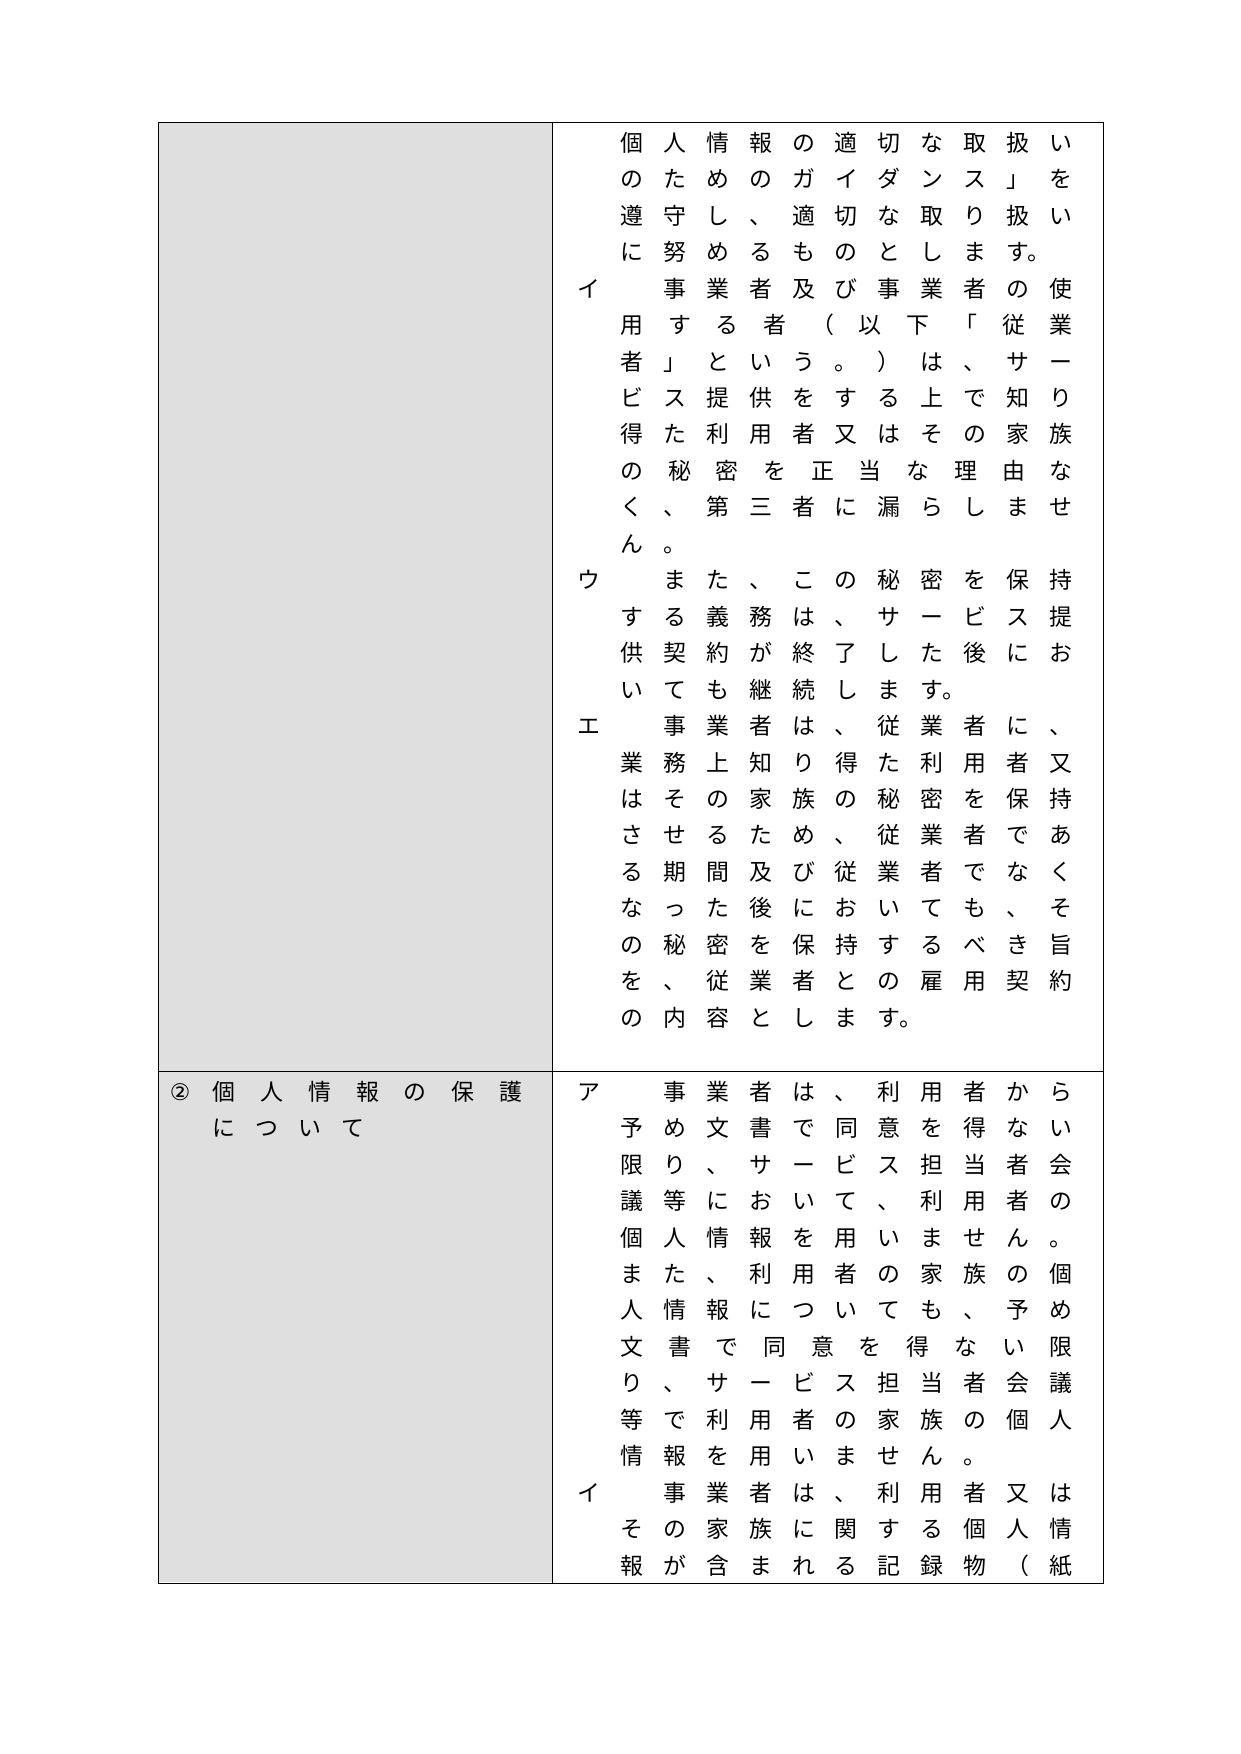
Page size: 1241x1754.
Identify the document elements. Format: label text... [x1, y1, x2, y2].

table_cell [553, 1072, 1103, 1582]
table_cell 個人情報の保護について [159, 1072, 552, 1582]
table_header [553, 123, 1103, 1071]
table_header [159, 123, 552, 1071]
